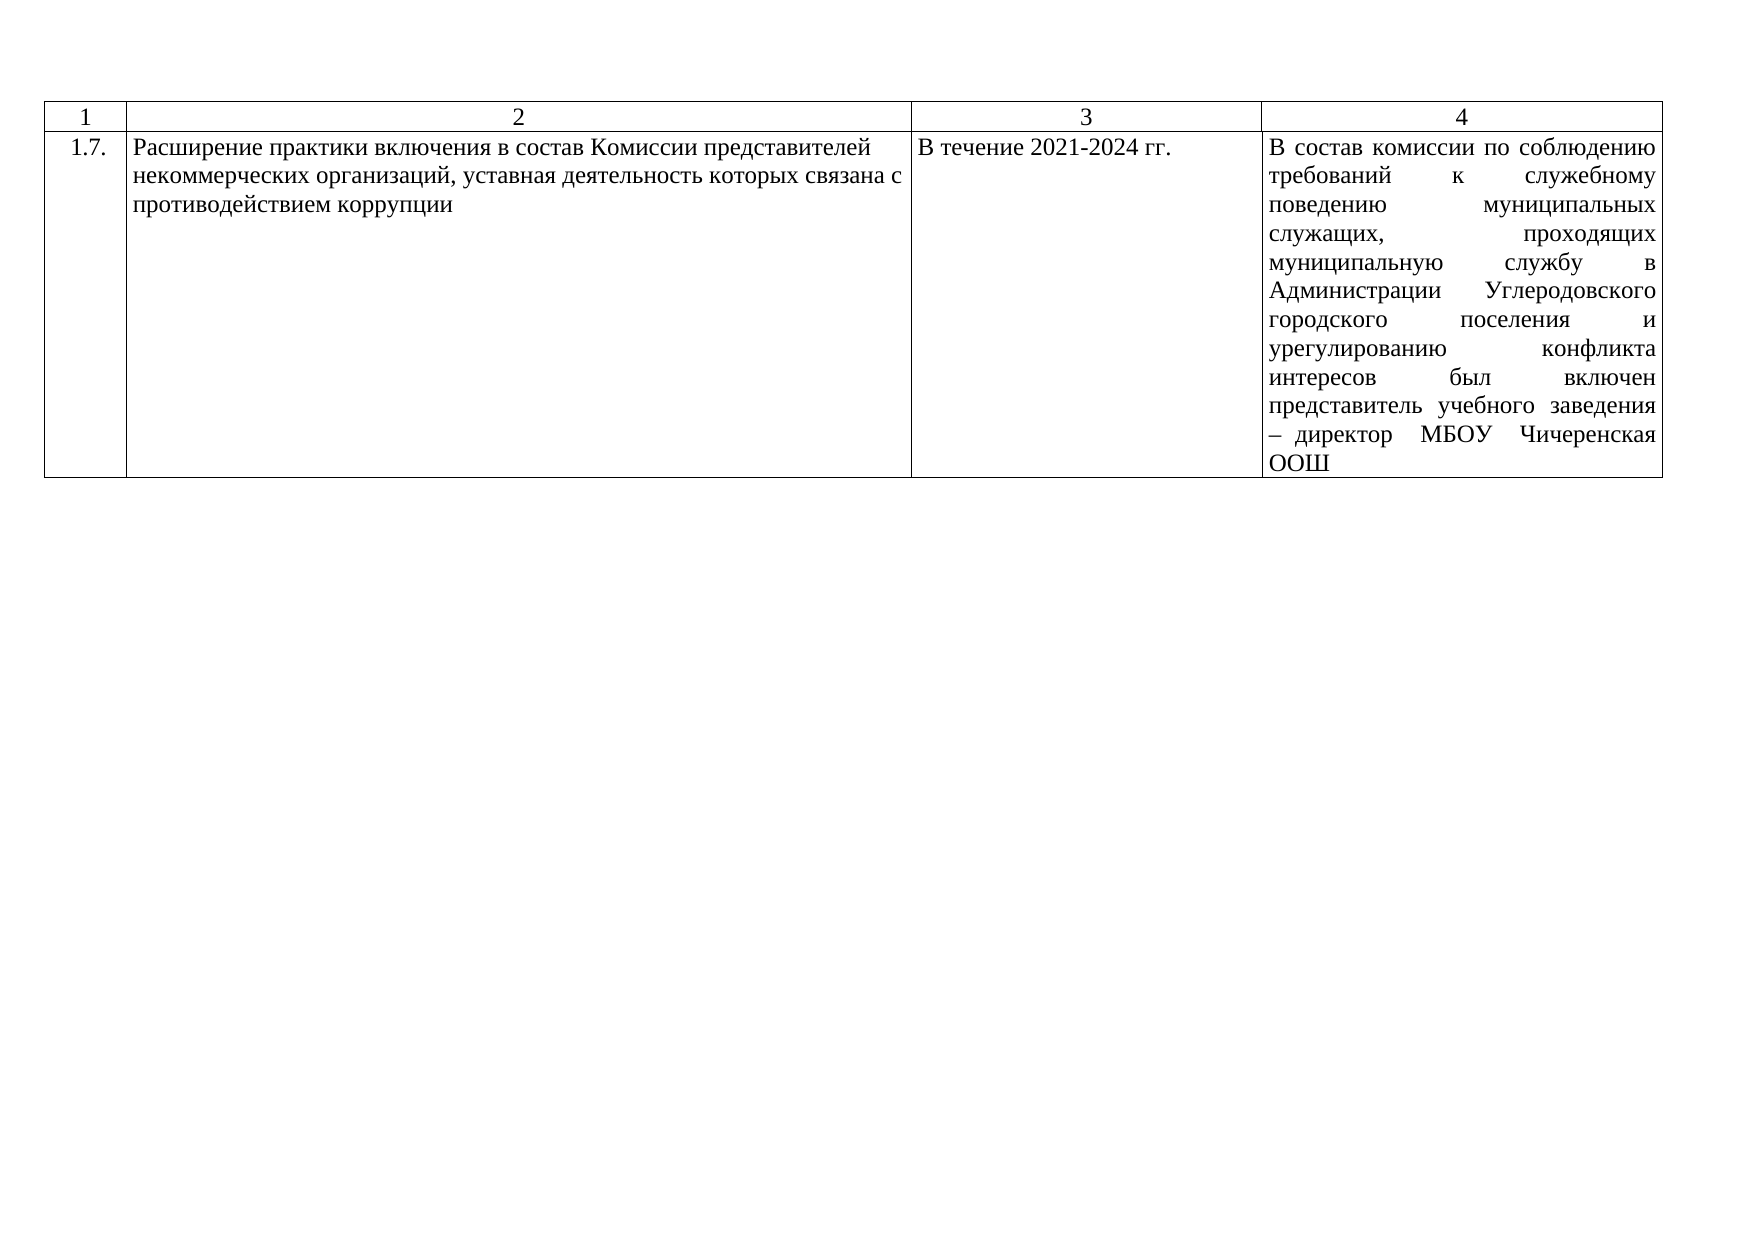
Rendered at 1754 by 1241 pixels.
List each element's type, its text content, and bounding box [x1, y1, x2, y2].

table_header 4 [1262, 102, 1662, 131]
table_header 1 [45, 102, 126, 131]
table_cell В состав комиссии по соблюдению требований к служебному поведению муниципальных служащих, проходящих муниципальную службу в Администрации Углеродовского городского поселения и урегулированию конфликта интересов был включен представитель учебного заведения – директор МБОУ Чичеренская ООШ [1263, 132, 1662, 477]
table_header 3 [912, 102, 1261, 131]
table_cell 1.7. [45, 132, 126, 477]
table_cell Расширение практики включения в состав Комиссии представителей некоммерческих организаций, уставная деятельность которых связана с противодействием коррупции [127, 132, 911, 477]
table_cell В течение 2021-2024 гг. [912, 132, 1262, 477]
table_header 2 [127, 102, 911, 131]
